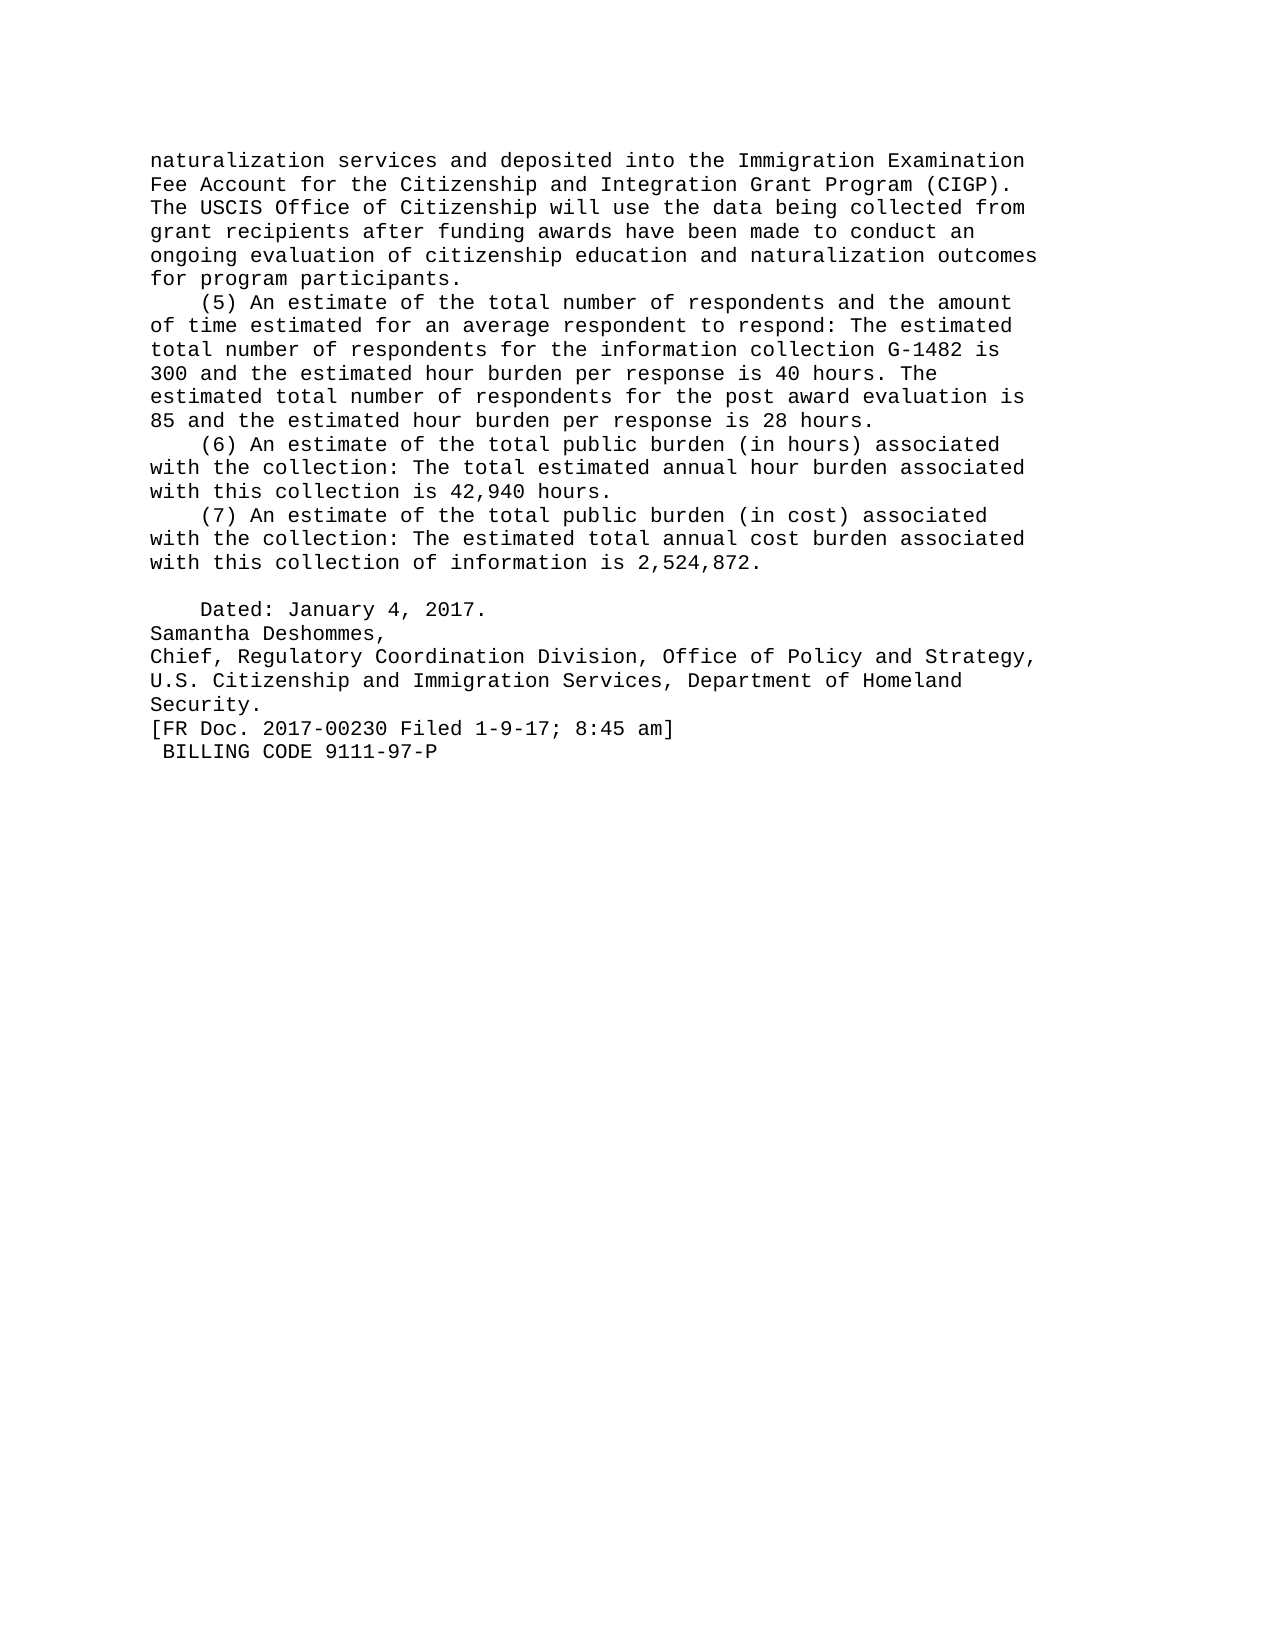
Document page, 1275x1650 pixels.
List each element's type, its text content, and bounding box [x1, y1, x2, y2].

text with this collection of information is 2,524,872. [150, 552, 1125, 576]
text Chief, Regulatory Coordination Division, Office of Policy and Strategy, [150, 647, 1125, 670]
text total number of respondents for the information collection G-1482 is [150, 339, 1125, 363]
text Security. [150, 694, 1125, 717]
text with the collection: The total estimated annual hour burden associated [150, 457, 1125, 481]
text naturalization services and deposited into the Immigration Examination [150, 150, 1125, 174]
text for program participants. [150, 268, 1125, 292]
text estimated total number of respondents for the post award evaluation is [150, 386, 1125, 410]
text 300 and the estimated hour burden per response is 40 hours. The [150, 363, 1125, 386]
text (7) An estimate of the total public burden (in cost) associated [150, 505, 1125, 528]
text (5) An estimate of the total number of respondents and the amount [150, 292, 1125, 316]
text (6) An estimate of the total public burden (in hours) associated [150, 434, 1125, 457]
text Samantha Deshommes, [150, 623, 1125, 647]
text grant recipients after funding awards have been made to conduct an [150, 221, 1125, 244]
text [FR Doc. 2017-00230 Filed 1-9-17; 8:45 am] [150, 717, 1125, 741]
text Fee Account for the Citizenship and Integration Grant Program (CIGP). [150, 174, 1125, 197]
text with the collection: The estimated total annual cost burden associated [150, 528, 1125, 552]
text BILLING CODE 9111-97-P [150, 741, 1125, 765]
text of time estimated for an average respondent to respond: The estimated [150, 316, 1125, 339]
text ongoing evaluation of citizenship education and naturalization outcomes [150, 244, 1125, 268]
text U.S. Citizenship and Immigration Services, Department of Homeland [150, 670, 1125, 694]
text The USCIS Office of Citizenship will use the data being collected from [150, 197, 1125, 221]
text 85 and the estimated hour burden per response is 28 hours. [150, 410, 1125, 434]
text Dated: January 4, 2017. [150, 599, 1125, 623]
text with this collection is 42,940 hours. [150, 481, 1125, 505]
